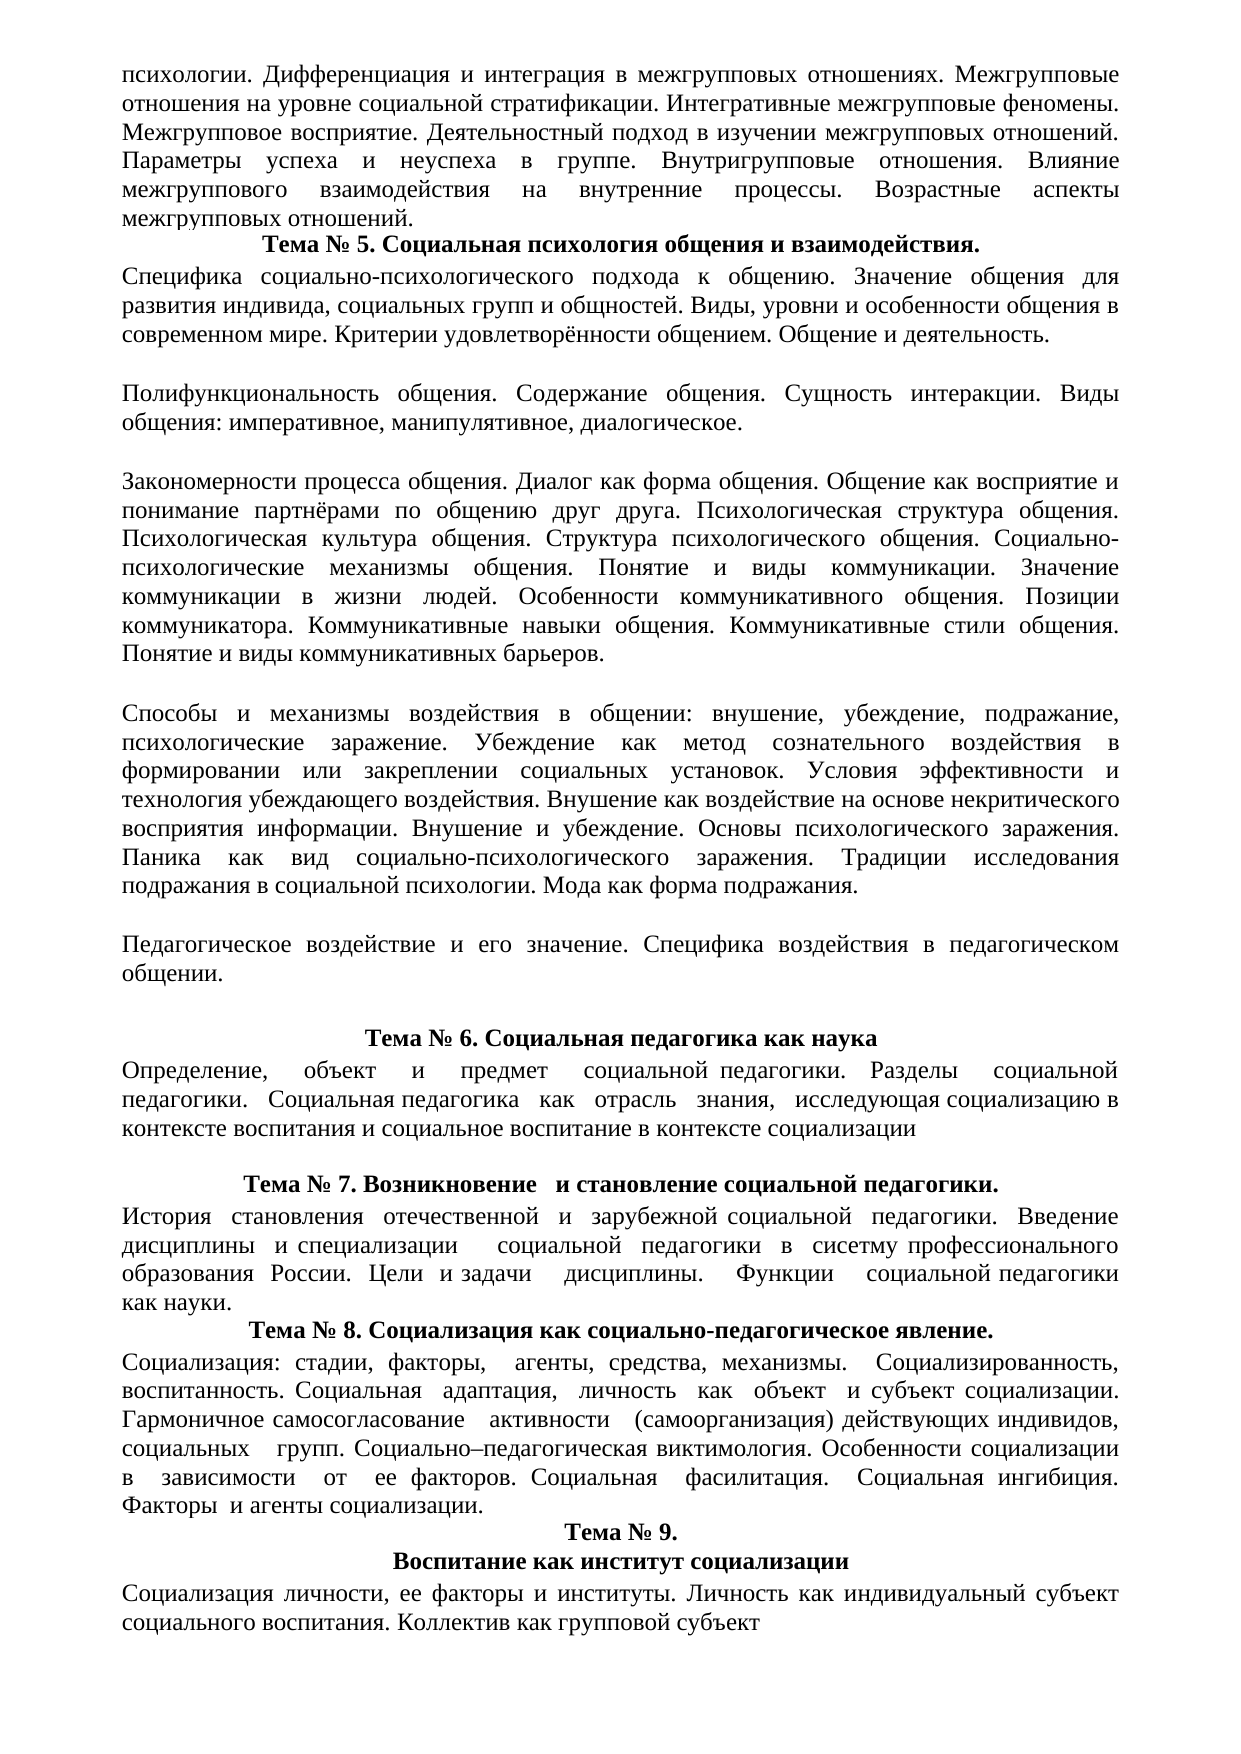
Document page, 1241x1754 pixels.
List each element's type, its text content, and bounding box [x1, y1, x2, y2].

table_cell Определение, объект и предмет социальной педагогики. Разделы социальной педагогики. Социальная педагогика как отрасль знания, исследующая социализацию в контексте воспитания и социальное воспитание в контексте социализации [118, 1055, 1124, 1169]
table_cell Тема № 7. Возникновение и становление социальной педагогики. [118, 1169, 1124, 1201]
table_cell Тема № 8. Социализация как социально-педагогическое явление. [118, 1315, 1124, 1347]
table_cell Тема № 9. Воспитание как институт социализации [118, 1517, 1124, 1578]
table_cell Социализация личности, ее факторы и институты. Личность как индивидуальный субъект социального воспитания. Коллектив как групповой субъект [118, 1578, 1124, 1662]
table_cell Тема № 6. Социальная педагогика как наука [118, 1024, 1124, 1055]
table_cell Тема № 5. Социальная психология общения и взаимодействия. [118, 230, 1124, 261]
table_cell Специфика социально-психологического подхода к общению. Значение общения для развития индивида, социальных групп и общностей. Виды, уровни и особенности общения в современном мире. Критерии удовлетворённости общением. Общение и деятельность. Полифункциональность общения. Содержание общения. Сущность интеракции. Виды общения: императивное, манипулятивное, диалогическое. Закономерности процесса общения. Диалог как форма общения. Общение как восприятие и понимание партнёрами по общению друг друга. Психологическая структура общения. Психологическая культура общения. Структура психологического общения. Социально-психологические механизмы общения. Понятие и виды коммуникации. Значение коммуникации в жизни людей. Особенности коммуникативного общения. Позиции коммуникатора. Коммуникативные навыки общения. Коммуникативные стили общения. Понятие и виды коммуникативных барьеров. Способы и механизмы воздействия в общении: внушение, убеждение, подражание, психологические заражение. Убеждение как метод сознательного воздействия в формировании или закреплении социальных установок. Условия эффективности и технология убеждающего воздействия. Внушение как воздействие на основе некритического восприятия информации. Внушение и убеждение. Основы психологического заражения. Паника как вид социально-психологического заражения. Традиции исследования подражания в социальной психологии. Мода как форма подражания. Педагогическое воздействие и его значение. Специфика воздействия в педагогическом общении. [118, 261, 1124, 1023]
table_cell Социализация: стадии, факторы, агенты, средства, механизмы. Социализированность, воспитанность. Социальная адаптация, личность как объект и субъект социализации. Гармоничное самосогласование активности (самоорганизация) действующих индивидов, социальных групп. Социально–педагогическая виктимология. Особенности социализации в зависимости от ее факторов. Социальная фасилитация. Социальная ингибиция. Факторы и агенты социализации. [118, 1347, 1124, 1517]
table_header психологии. Дифференциация и интеграция в межгрупповых отношениях. Межгрупповые отношения на уровне социальной стратификации. Интегративные межгрупповые феномены. Межгрупповое восприятие. Деятельностный подход в изучении межгрупповых отношений. Параметры успеха и неуспеха в группе. Внутригрупповые отношения. Влияние межгруппового взаимодействия на внутренние процессы. Возрастные аспекты межгрупповых отношений. [118, 59, 1124, 229]
table_cell История становления отечественной и зарубежной социальной педагогики. Введение дисциплины и специализации социальной педагогики в сисетму профессионального образования России. Цели и задачи дисциплины. Функции социальной педагогики как науки. [118, 1201, 1124, 1315]
